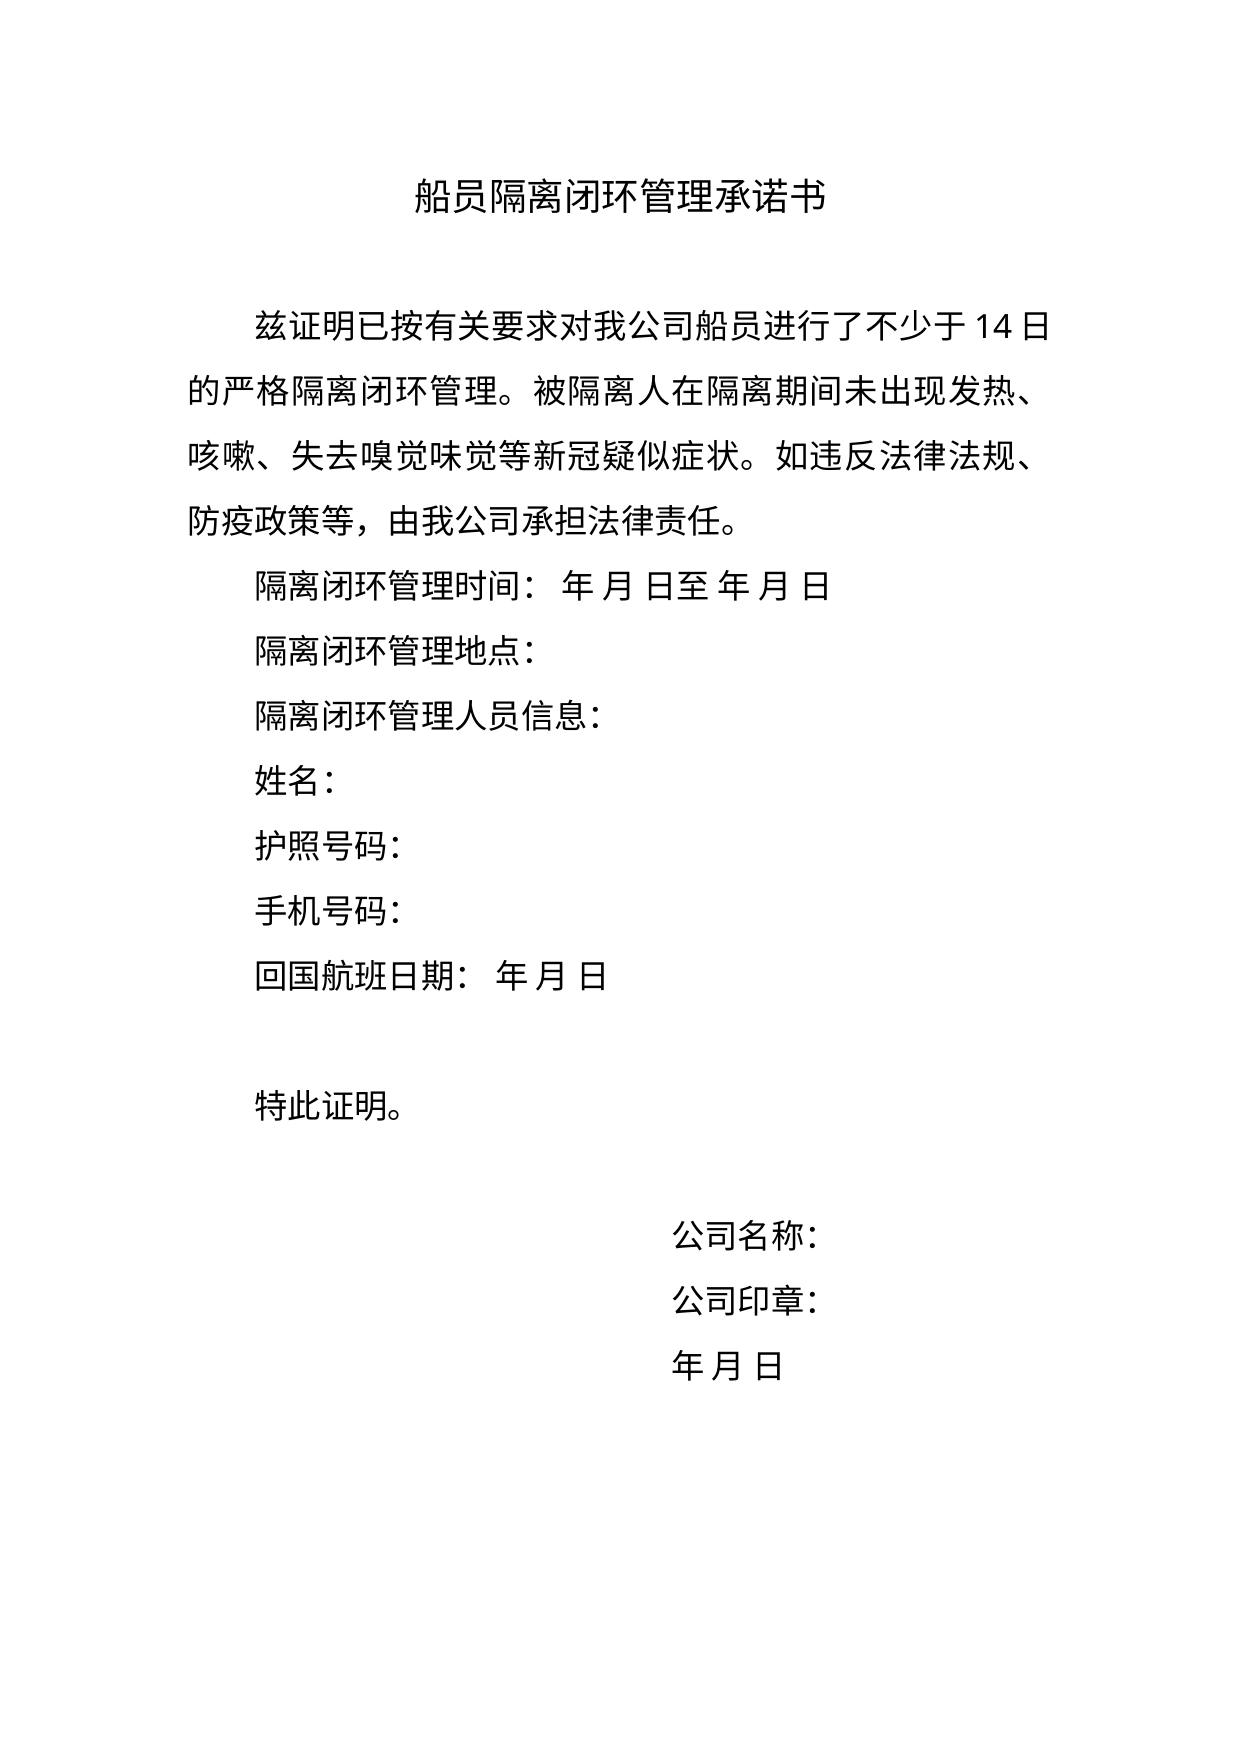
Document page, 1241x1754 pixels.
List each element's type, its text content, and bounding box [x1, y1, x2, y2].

text 年 月 日 [187, 1332, 1053, 1397]
text 隔离闭环管理时间： 年 月 日至 年 月 日 [187, 552, 1053, 617]
text 隔离闭环管理地点： [187, 617, 1053, 682]
text 手机号码： [187, 877, 1053, 942]
text 回国航班日期： 年 月 日 [187, 942, 1053, 1007]
text 隔离闭环管理人员信息： [187, 682, 1053, 747]
text 公司名称： [187, 1202, 1053, 1267]
text 护照号码： [187, 812, 1053, 877]
text 姓名： [187, 747, 1053, 812]
text 特此证明。 [187, 1072, 1053, 1137]
text 船员隔离闭环管理承诺书 [187, 162, 1053, 227]
text 公司印章： [187, 1267, 1053, 1332]
text 兹证明已按有关要求对我公司船员进行了不少于14日的严格隔离闭环管理。被隔离人在隔离期间未出现发热、咳嗽、失去嗅觉味觉等新冠疑似症状。如违反法律法规、防疫政策等，由我公司承担法律责任。 [187, 292, 1053, 552]
